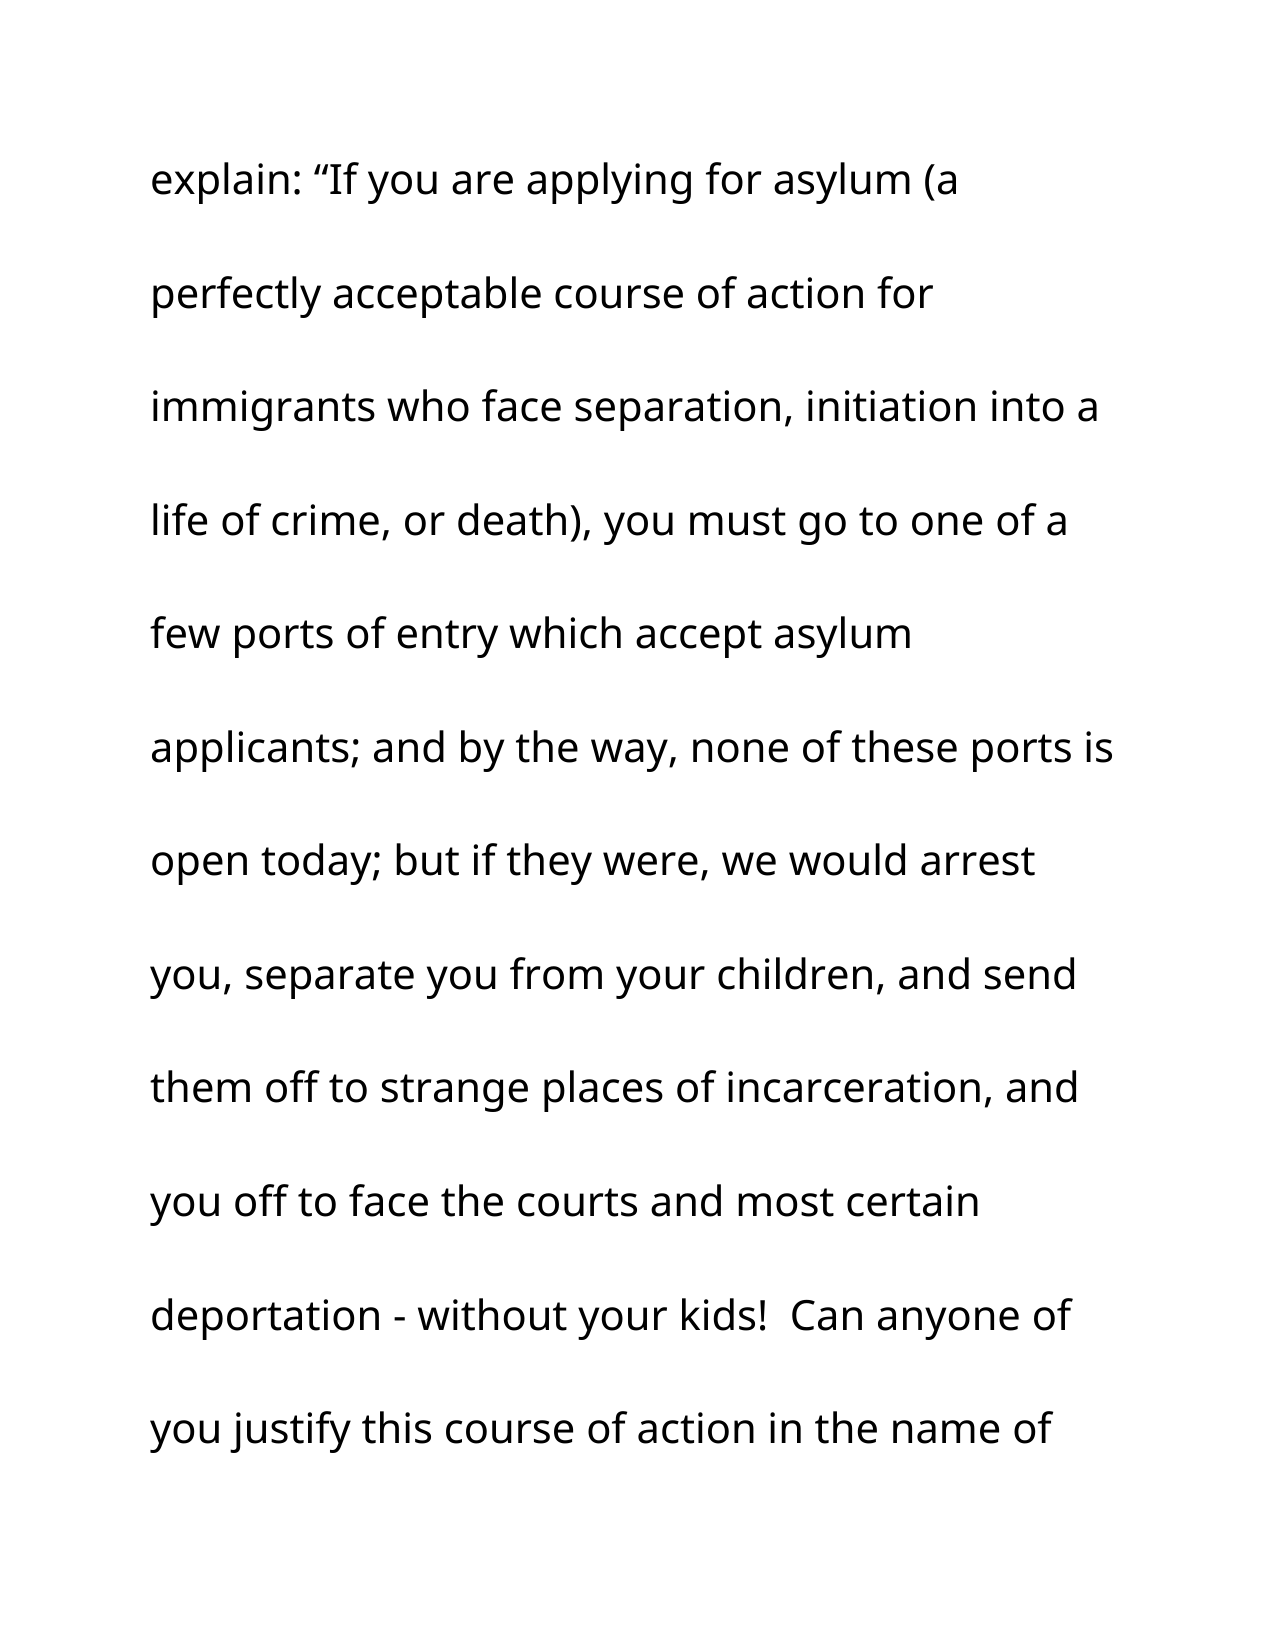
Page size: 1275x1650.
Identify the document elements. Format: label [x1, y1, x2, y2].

text [150, 150, 1125, 1456]
